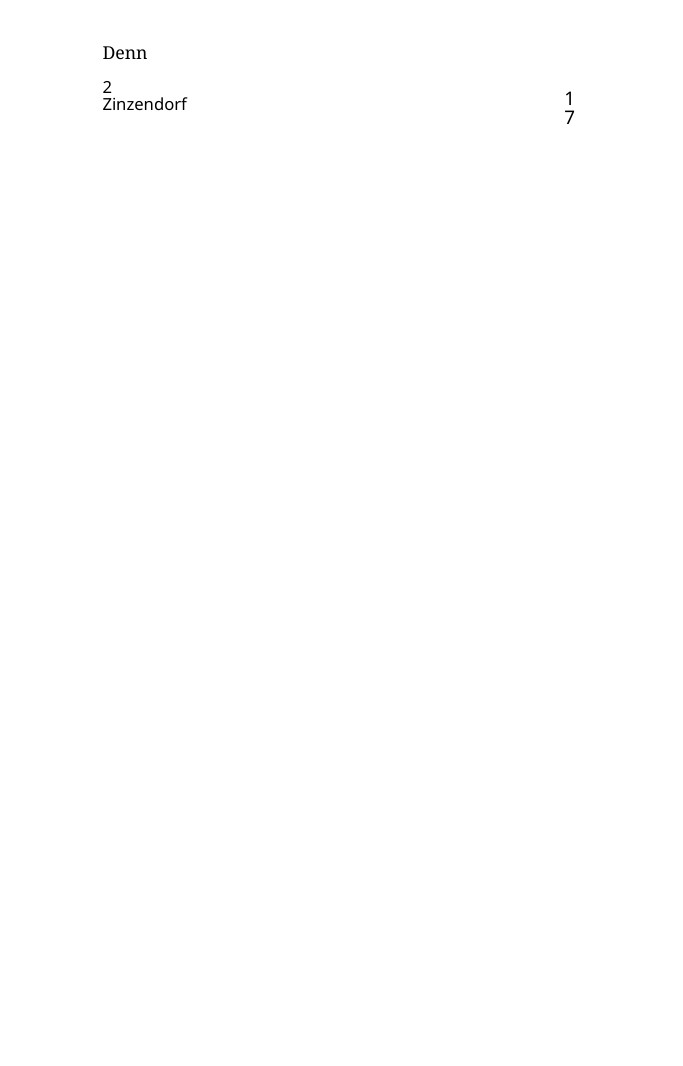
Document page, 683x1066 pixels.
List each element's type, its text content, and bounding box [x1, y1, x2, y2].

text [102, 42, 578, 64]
text 2 Zinzendorf [102, 81, 593, 114]
